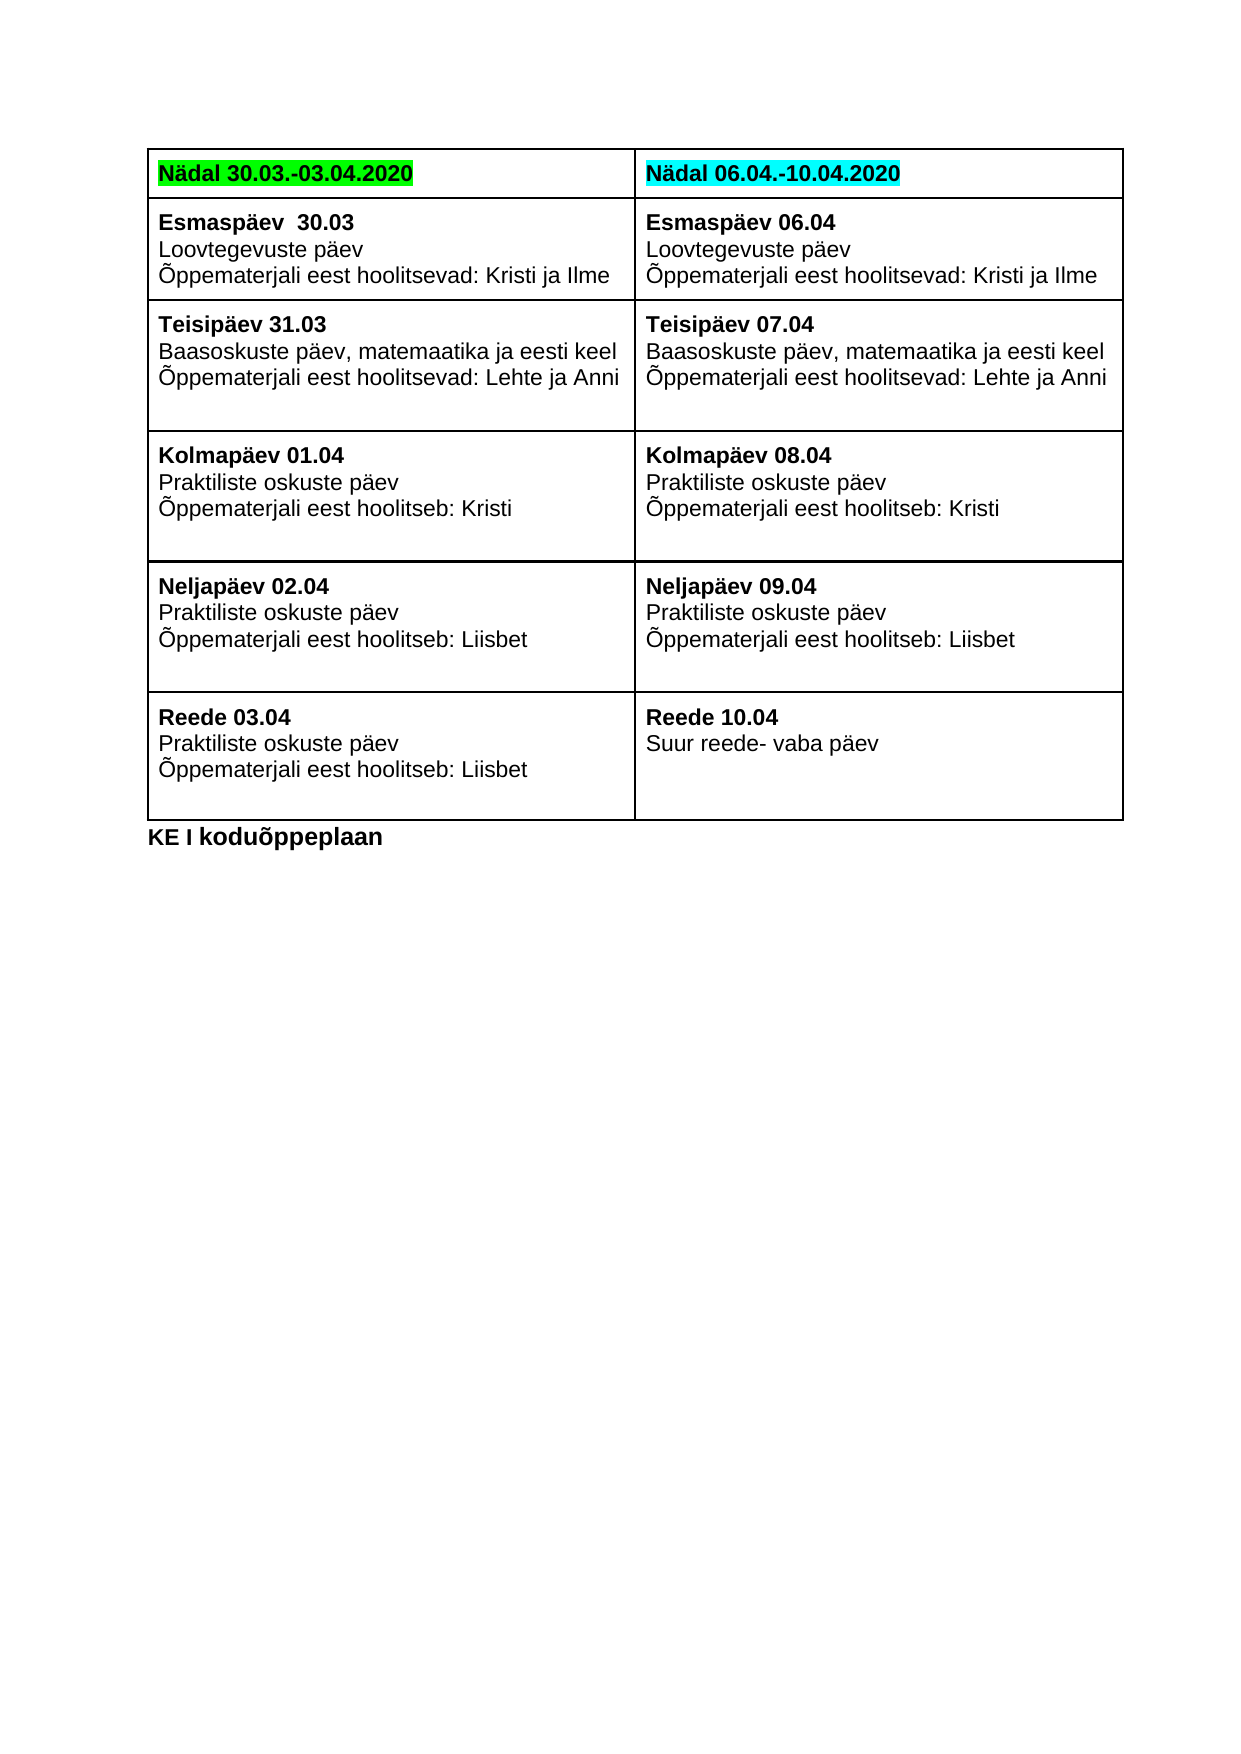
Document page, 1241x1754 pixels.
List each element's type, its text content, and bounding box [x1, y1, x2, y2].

table_cell Neljapäev 02.04 Praktiliste oskuste päev Õppematerjali eest hoolitseb: Liisbet [149, 563, 634, 691]
table_cell Esmaspäev 30.03 Loovtegevuste päev Õppematerjali eest hoolitsevad: Kristi ja Ilme [149, 199, 634, 299]
table_cell Esmaspäev 06.04 Loovtegevuste päev Õppematerjali eest hoolitsevad: Kristi ja Ilme [636, 199, 1122, 299]
table_cell Kolmapäev 01.04 Praktiliste oskuste päev Õppematerjali eest hoolitseb: Kristi [149, 432, 634, 560]
text KE I koduõppeplaan [148, 821, 1093, 850]
table_cell Teisipäev 31.03 Baasoskuste päev, matemaatika ja eesti keel Õppematerjali eest hoolitsevad: Lehte ja Anni [149, 301, 634, 429]
table_cell Teisipäev 07.04 Baasoskuste päev, matemaatika ja eesti keel Õppematerjali eest hoolitsevad: Lehte ja Anni [636, 301, 1122, 429]
table_cell Reede 03.04 Praktiliste oskuste päev Õppematerjali eest hoolitseb: Liisbet [149, 693, 634, 819]
table_header Nädal 30.03.-03.04.2020 [149, 150, 634, 197]
table_cell Reede 10.04 Suur reede- vaba päev [636, 693, 1122, 819]
table_cell Kolmapäev 08.04 Praktiliste oskuste päev Õppematerjali eest hoolitseb: Kristi [636, 432, 1122, 560]
table_header Nädal 06.04.-10.04.2020 [636, 150, 1122, 197]
table_cell Neljapäev 09.04 Praktiliste oskuste päev Õppematerjali eest hoolitseb: Liisbet [636, 563, 1122, 691]
